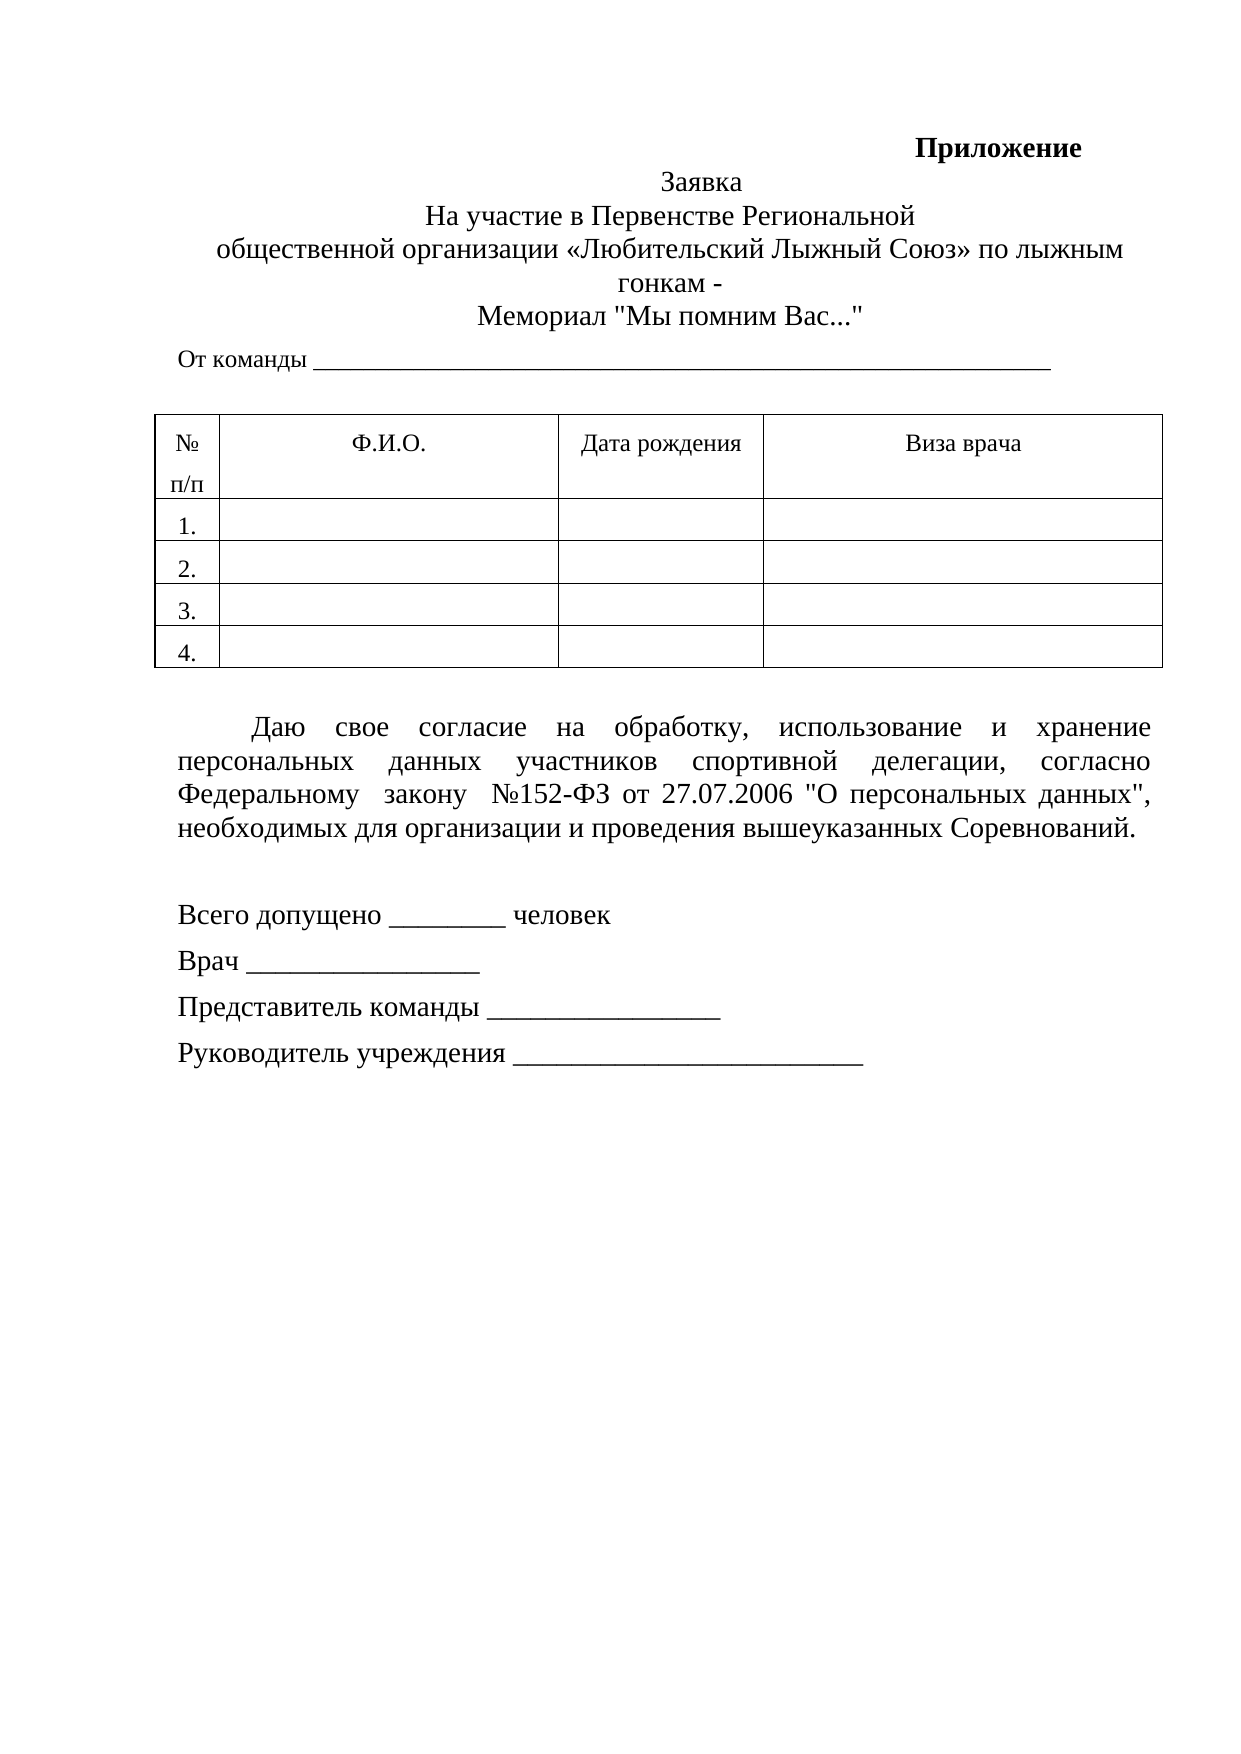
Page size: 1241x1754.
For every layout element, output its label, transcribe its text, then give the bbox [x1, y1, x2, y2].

text Даю свое согласие на обработку, использование и хранение персональных данных участников спортивной делегации, согласно Федеральному закону №152-ФЗ от 27.07.2006 "О персональных данных", необходимых для организации и проведения вышеуказанных Соревнований. [177, 709, 1152, 843]
table_header Дата рождения [559, 415, 763, 498]
text общественной организации «Любительский Лыжный Союз» по лыжным гонкам - [177, 231, 1163, 298]
table_cell [220, 541, 558, 582]
table_cell [220, 584, 558, 625]
table_cell 2. [156, 541, 219, 582]
table_cell [559, 584, 763, 625]
text Приложение [915, 131, 1152, 164]
table_header Виза врача [764, 415, 1162, 498]
text Врач ________________ [177, 943, 1152, 977]
table_cell [764, 584, 1162, 625]
text Заявка [177, 164, 1152, 198]
text Мемориал "Мы помним Вас..." [177, 298, 1163, 332]
text От команды ___________________________________________________________ [177, 344, 1152, 373]
table_cell [764, 499, 1162, 540]
table_header № п/п [156, 415, 219, 498]
table_cell [559, 541, 763, 582]
table_cell [764, 626, 1162, 667]
table_cell [764, 541, 1162, 582]
table_cell [559, 499, 763, 540]
text Всего допущено ________ человек [177, 897, 1152, 931]
table_cell 3. [156, 584, 219, 625]
text Руководитель учреждения ________________________ [177, 1035, 1152, 1069]
table_cell [559, 626, 763, 667]
text Представитель команды ________________ [177, 989, 1152, 1023]
text На участие в Первенстве Региональной [177, 198, 1163, 231]
table_cell [220, 499, 558, 540]
table_cell 4. [156, 626, 219, 667]
table_header Ф.И.О. [220, 415, 558, 498]
table_cell [220, 626, 558, 667]
table_cell 1. [156, 499, 219, 540]
